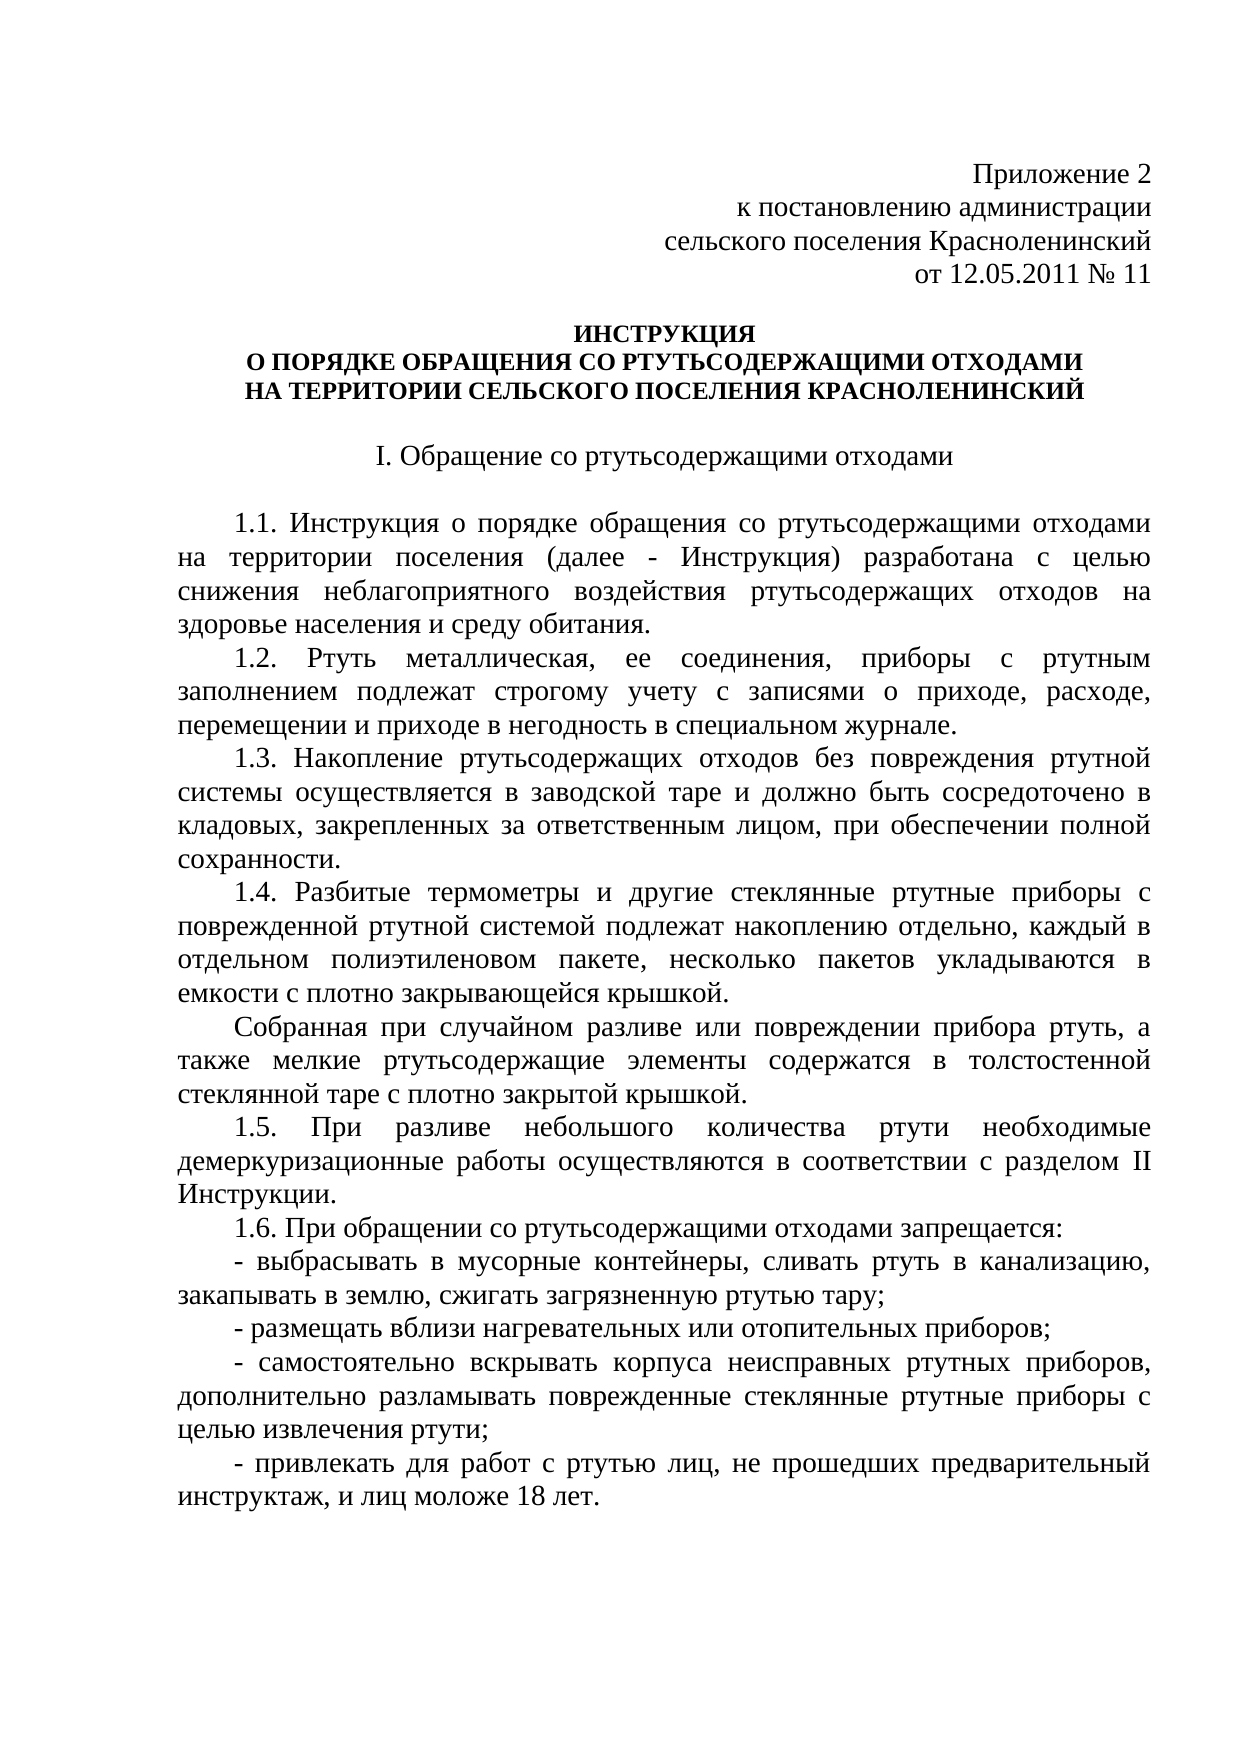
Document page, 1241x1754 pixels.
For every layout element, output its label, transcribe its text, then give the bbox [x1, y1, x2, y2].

text - выбрасывать в мусорные контейнеры, сливать ртуть в канализацию, закапывать в землю, сжигать загрязненную ртутью тару; [177, 1243, 1152, 1311]
text от 12.05.2011 № 11 [177, 256, 1152, 290]
text к постановлению администрации [177, 189, 1152, 223]
text Собранная при случайном разливе или повреждении прибора ртуть, а также мелкие ртутьсодержащие элементы содержатся в толстостенной стеклянной таре с плотно закрытой крышкой. [177, 1009, 1152, 1109]
text 1.4. Разбитые термометры и другие стеклянные ртутные приборы с поврежденной ртутной системой подлежат накоплению отдельно, каждый в отдельном полиэтиленовом пакете, несколько пакетов укладываются в емкости с плотно закрывающейся крышкой. [177, 874, 1152, 1009]
text 1.5. При разливе небольшого количества ртути необходимые демеркуризационные работы осуществляются в соответствии с разделом II Инструкции. [177, 1109, 1152, 1210]
text Приложение 2 [177, 156, 1152, 189]
text 1.1. Инструкция о порядке обращения со ртутьсодержащими отходами на территории поселения (далее - Инструкция) разработана с целью снижения неблагоприятного воздействия ртутьсодержащих отходов на здоровье населения и среду обитания. [177, 506, 1152, 640]
text 1.3. Накопление ртутьсодержащих отходов без повреждения ртутной системы осуществляется в заводской таре и должно быть сосредоточено в кладовых, закрепленных за ответственным лицом, при обеспечении полной сохранности. [177, 740, 1152, 874]
text - привлекать для работ с ртутью лиц, не прошедших предварительный инструктаж, и лиц моложе 18 лет. [177, 1445, 1152, 1512]
text 1.2. Ртуть металлическая, ее соединения, приборы с ртутным заполнением подлежат строгому учету с записями о приходе, расходе, перемещении и приходе в негодность в специальном журнале. [177, 640, 1152, 740]
text - размещать вблизи нагревательных или отопительных приборов; [177, 1311, 1152, 1344]
text - самостоятельно вскрывать корпуса неисправных ртутных приборов, дополнительно разламывать поврежденные стеклянные ртутные приборы с целью извлечения ртути; [177, 1344, 1152, 1445]
text I. Обращение со ртутьсодержащими отходами [177, 438, 1152, 472]
text 1.6. При обращении со ртутьсодержащими отходами запрещается: [177, 1210, 1152, 1243]
title О ПОРЯДКЕ ОБРАЩЕНИЯ СО РТУТЬСОДЕРЖАЩИМИ ОТХОДАМИ [177, 347, 1152, 376]
title ИНСТРУКЦИЯ [177, 319, 1152, 347]
text сельского поселения Красноленинский [177, 223, 1152, 256]
title НА ТЕРРИТОРИИ СЕЛЬСКОГО ПОСЕЛЕНИЯ КРАСНОЛЕНИНСКИЙ [177, 376, 1152, 405]
